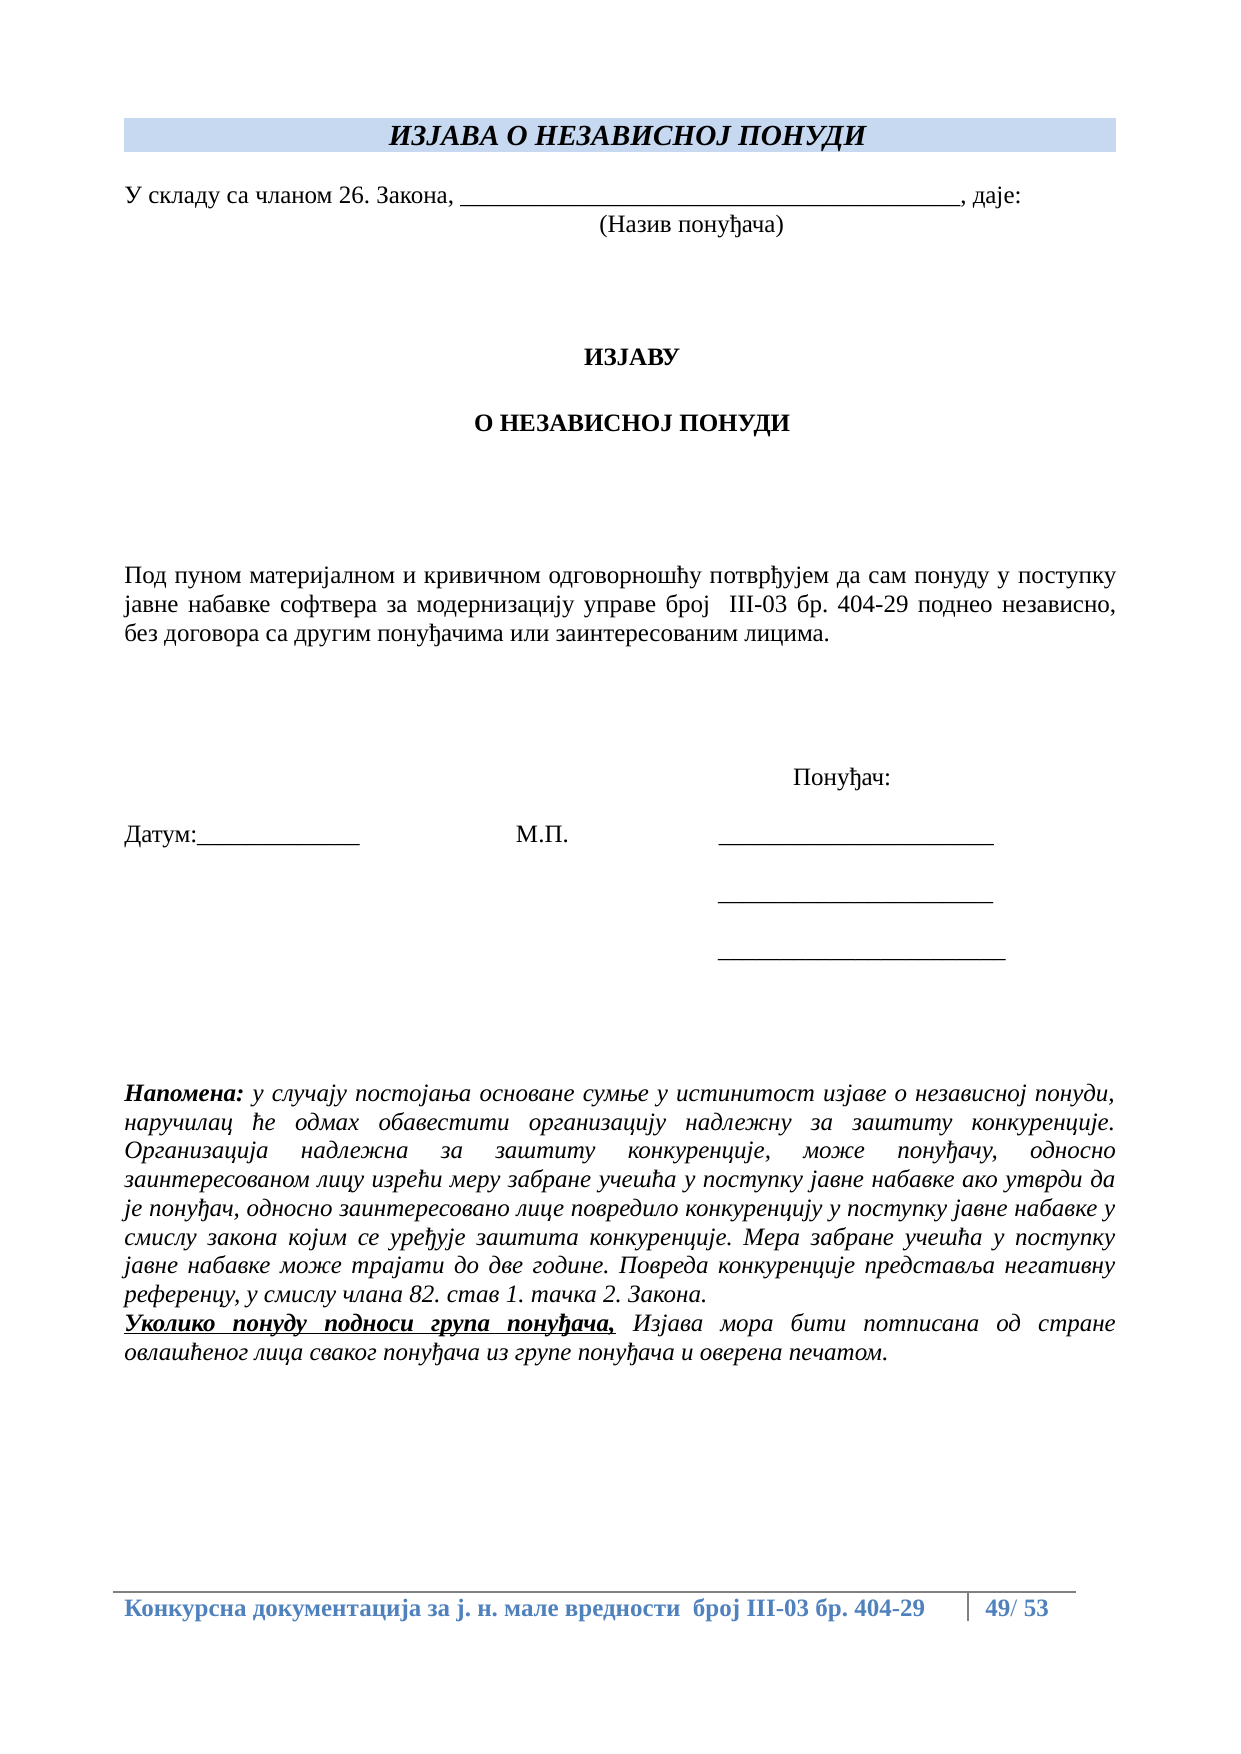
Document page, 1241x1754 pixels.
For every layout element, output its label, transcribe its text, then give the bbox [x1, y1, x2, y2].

text ИЗЈАВУ [124, 342, 1116, 370]
text О НЕЗАВИСНОЈ ПОНУДИ [124, 408, 1116, 437]
text (Назив понуђача) [124, 209, 1116, 238]
text Понуђач: [124, 762, 1116, 790]
text _______________________ [124, 934, 1116, 963]
text Датум:_____________ М.П. ______________________ [124, 819, 1116, 848]
text Под пуном материјалном и кривичном одговорношћу потврђујем да сам понуду у поступку јавне набавке софтвера за модернизацију управе број III-03 бр. 404-29 поднео независно, без договора са другим понуђачима или заинтересованим лицима. [124, 560, 1116, 647]
text У складу са чланом 26. Закона, ________________________________________, даје: [124, 180, 1116, 209]
text Напомена: у случају постојања основане сумње у истинитост изјаве о независној понуди, наручилац ће одмах обавестити организацију надлежну за заштиту конкуренције. Организација надлежна за заштиту конкуренције, може понуђачу, односно заинтересованом лицу изрећи меру забране учешћа у поступку јавне набавке ако утврди да је понуђач, односно заинтересовано лице повредило конкуренцију у поступку јавне набавке у смислу закона којим се уређује заштита конкуренције. Мера забране учешћа у поступку јавне набавке може трајати до две године. Повреда конкуренције представља негативну референцу, у смислу члана 82. став 1. тачка 2. Закона. [124, 1078, 1116, 1308]
text Уколико понуду подноси група понуђача, Изјава мора бити потписана од стране овлашћеног лица сваког понуђача из групе понуђача и оверена печатом. [124, 1308, 1116, 1365]
text ______________________ [124, 877, 1116, 905]
text ИЗЈАВА О НЕЗАВИСНОЈ ПОНУДИ [124, 118, 1116, 152]
